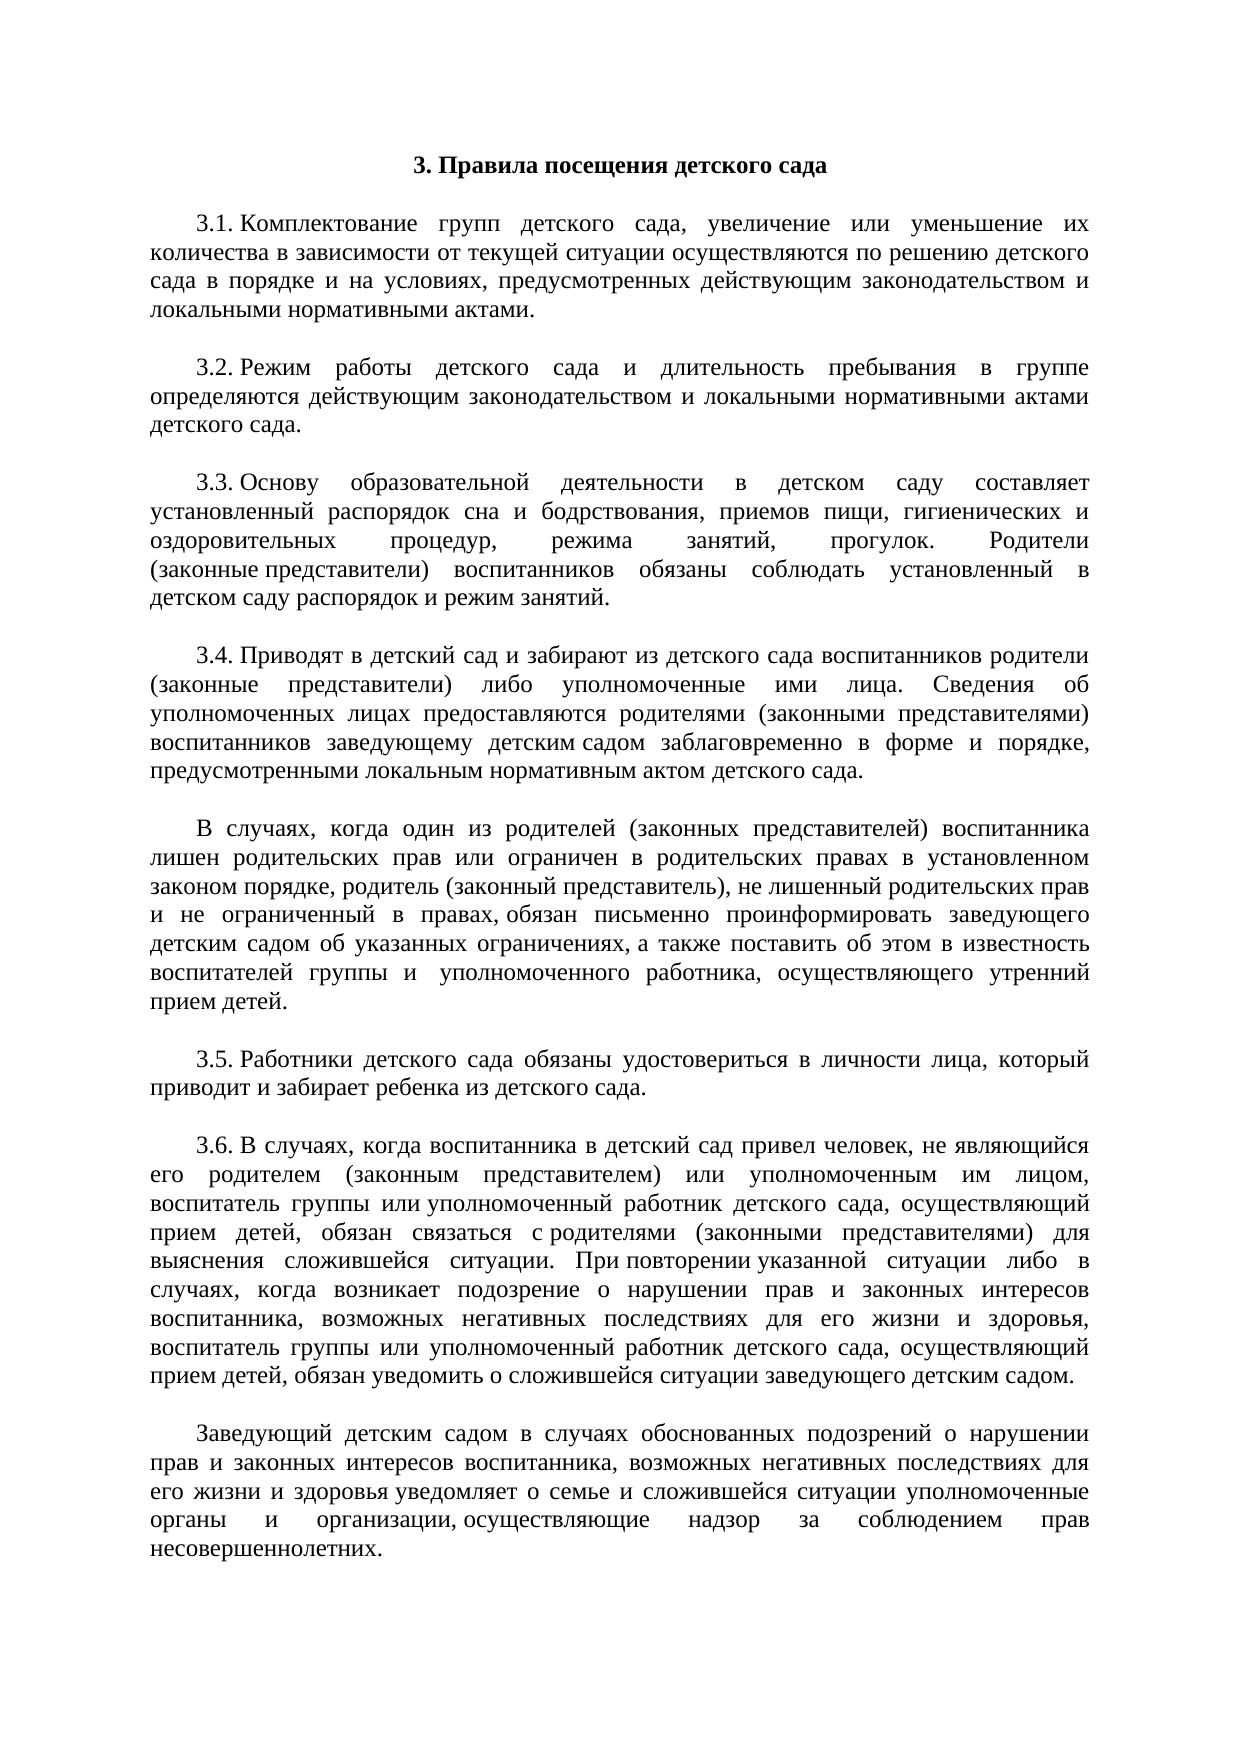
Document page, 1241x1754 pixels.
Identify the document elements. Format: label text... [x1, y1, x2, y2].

text 3.5. Работники детского сада обязаны удостовериться в личности лица, который приводит и забирает ребенка из детского сада. [150, 1044, 1090, 1101]
text 3.6. В случаях, когда воспитанника в детский сад привел человек, не являющийся его родителем (законным представителем) или уполномоченным им лицом, воспитатель группы или уполномоченный работник детского сада, осуществляющий прием детей, обязан связаться с родителями (законными представителями) для выяснения сложившейся ситуации. При повторении указанной ситуации либо в случаях, когда возникает подозрение о нарушении прав и законных интересов воспитанника, возможных негативных последствиях для его жизни и здоровья, воспитатель группы или уполномоченный работник детского сада, осуществляющий прием детей, обязан уведомить о сложившейся ситуации заведующего детским садом. [150, 1130, 1090, 1389]
text 3.4. Приводят в детский сад и забирают из детского сада воспитанников родители (законные представители) либо уполномоченные ими лица. Сведения об уполномоченных лицах предоставляются родителями (законными представителями) воспитанников заведующему детским садом заблаговременно в форме и порядке, предусмотренными локальным нормативным актом детского сада. [150, 640, 1090, 784]
text 3. Правила посещения детского сада [150, 150, 1090, 179]
text Заведующий детским садом в случаях обоснованных подозрений о нарушении прав и законных интересов воспитанника, возможных негативных последствиях для его жизни и здоровья уведомляет о семье и сложившейся ситуации уполномоченные органы и организации, осуществляющие надзор за соблюдением прав несовершеннолетних. [150, 1418, 1090, 1562]
text 3.3. Основу образовательной деятельности в детском саду составляет установленный распорядок сна и бодрствования, приемов пищи, гигиенических и оздоровительных процедур, режима занятий, прогулок. Родители (законные представители) воспитанников обязаны соблюдать установленный в детском саду распорядок и режим занятий. [150, 467, 1090, 611]
text В случаях, когда один из родителей (законных представителей) воспитанника лишен родительских прав или ограничен в родительских правах в установленном законом порядке, родитель (законный представитель), не лишенный родительских прав и не ограниченный в правах, обязан письменно проинформировать заведующего детским садом об указанных ограничениях, а также поставить об этом в известность воспитателей группы и уполномоченного работника, осуществляющего утренний прием детей. [150, 813, 1090, 1014]
text 3.2. Режим работы детского сада и длительность пребывания в группе определяются действующим законодательством и локальными нормативными актами детского сада. [150, 352, 1090, 438]
text 3.1. Комплектование групп детского сада, увеличение или уменьшение их количества в зависимости от текущей ситуации осуществляются по решению детского сада в порядке и на условиях, предусмотренных действующим законодательством и локальными нормативными актами. [150, 208, 1090, 323]
